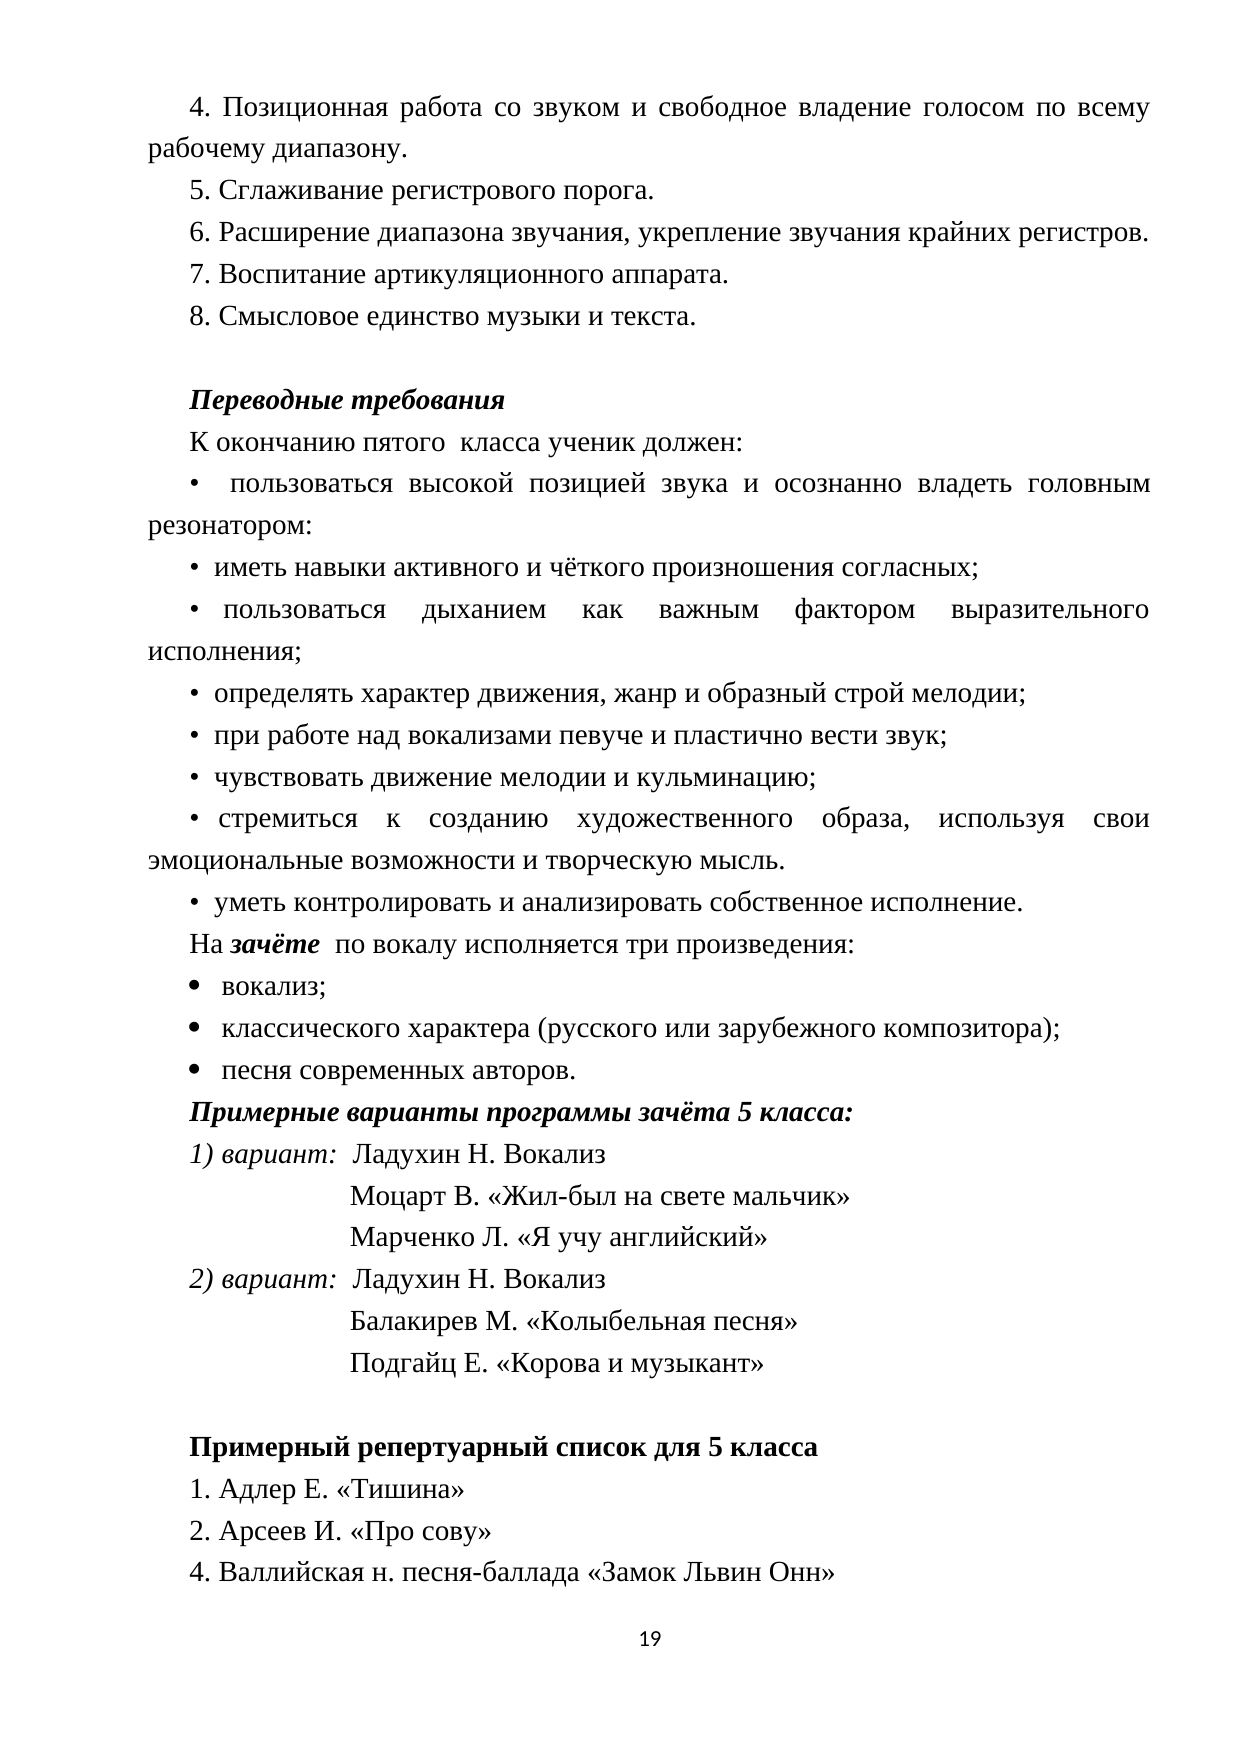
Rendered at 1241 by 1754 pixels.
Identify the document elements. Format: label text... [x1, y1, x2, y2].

text 4. Позиционная работа со звуком и свободное владение голосом по всему рабочему диапазону. [148, 89, 1152, 164]
list классического характера (русского или зарубежного композитора); [148, 1010, 1152, 1044]
list Балакирев М. «Колыбельная песня» [148, 1303, 1152, 1337]
text • чувствовать движение мелодии и кульминацию; [148, 759, 1152, 792]
text • пользоваться дыханием как важным фактором выразительного исполнения; [148, 591, 1152, 667]
text Переводные требования [148, 382, 1152, 415]
text 8. Смысловое единство музыки и текста. [148, 298, 1152, 332]
text 2. Арсеев И. «Про сову» [148, 1513, 1152, 1546]
text • иметь навыки активного и чёткого произношения согласных; [148, 549, 1152, 583]
text На зачёте по вокалу исполняется три произведения: [148, 926, 1152, 960]
text • при работе над вокализами певуче и пластично вести звук; [148, 717, 1152, 750]
list Моцарт В. «Жил-был на свете мальчик» [148, 1178, 1152, 1211]
list вариант: Ладухин Н. Вокализ [148, 1261, 1152, 1295]
text 5. Сглаживание регистрового порога. [148, 172, 1152, 206]
list Подгайц Е. «Корова и музыкант» [148, 1345, 1152, 1379]
text 1. Адлер Е. «Тишина» [148, 1471, 1152, 1504]
text 4. Валлийская н. песня-баллада «Замок Львин Онн» [148, 1554, 1152, 1588]
text • уметь контролировать и анализировать собственное исполнение. [148, 884, 1152, 918]
list вокализ; [148, 968, 1152, 1002]
text Примерный репертуарный список для 5 класса [148, 1429, 1152, 1462]
text Примерные варианты программы зачёта 5 класса: [148, 1094, 1152, 1127]
text К окончанию пятого класса ученик должен: [148, 424, 1152, 457]
text 7. Воспитание артикуляционного аппарата. [148, 256, 1152, 290]
text • стремиться к созданию художественного образа, используя свои эмоциональные возможности и творческую мысль. [148, 801, 1152, 876]
text Марченко Л. «Я учу английский» [148, 1219, 1152, 1253]
list песня современных авторов. [148, 1052, 1152, 1086]
text 6. Расширение диапазона звучания, укрепление звучания крайних регистров. [148, 214, 1152, 248]
text • определять характер движения, жанр и образный строй мелодии; [148, 675, 1152, 708]
list вариант: Ладухин Н. Вокализ [148, 1136, 1152, 1169]
text • пользоваться высокой позицией звука и осознанно владеть головным резонатором: [148, 466, 1152, 541]
